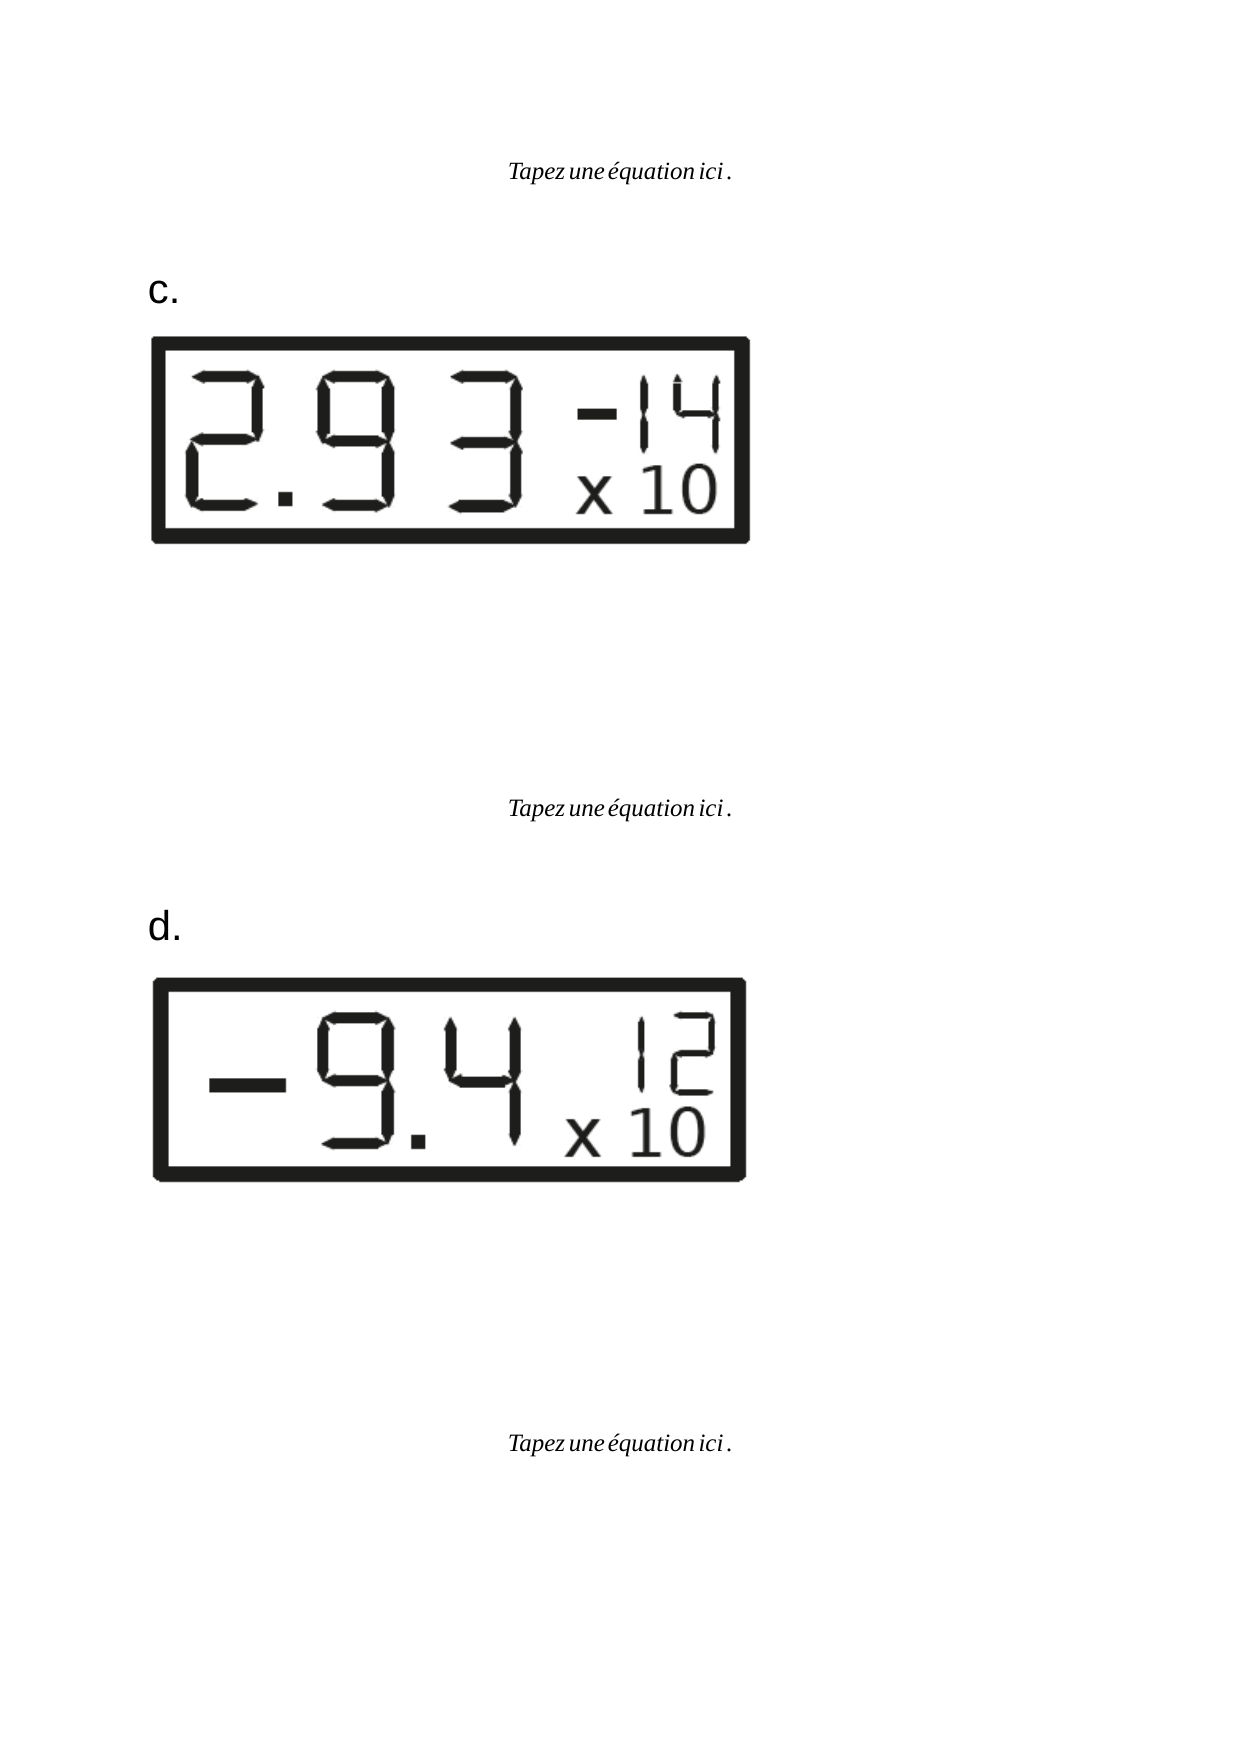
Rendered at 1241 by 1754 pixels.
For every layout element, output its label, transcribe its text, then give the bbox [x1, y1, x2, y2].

text d. [148, 901, 1093, 949]
text c. [148, 264, 1093, 312]
